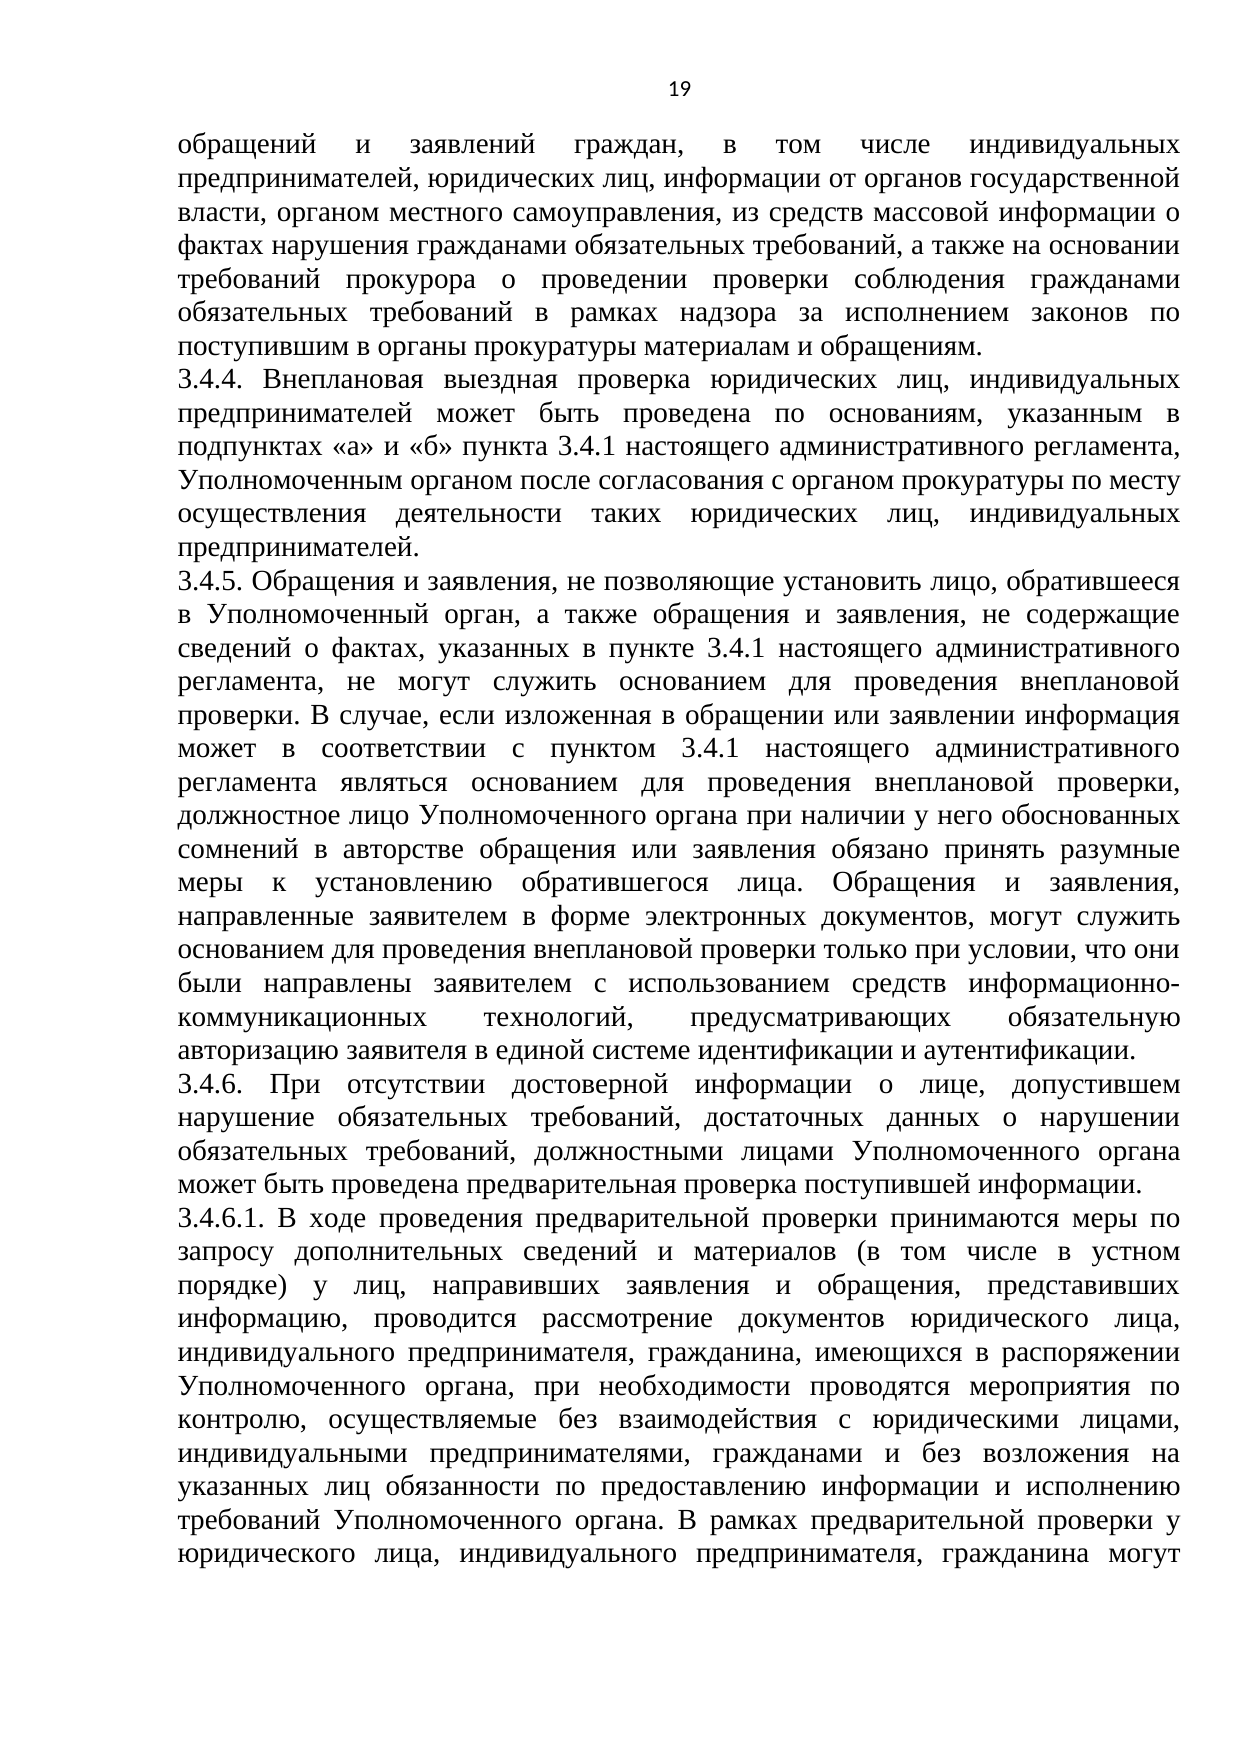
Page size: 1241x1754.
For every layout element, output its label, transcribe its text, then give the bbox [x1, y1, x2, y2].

text 3.4.6. При отсутствии достоверной информации о лице, допустившем нарушение обязательных требований, достаточных данных о нарушении обязательных требований, должностными лицами Уполномоченного органа может быть проведена предварительная проверка поступившей информации. [177, 1066, 1181, 1200]
text 3.4.5. Обращения и заявления, не позволяющие установить лицо, обратившееся в Уполномоченный орган, а также обращения и заявления, не содержащие сведений о фактах, указанных в пункте 3.4.1 настоящего административного регламента, не могут служить основанием для проведения внеплановой проверки. В случае, если изложенная в обращении или заявлении информация может в соответствии с пунктом 3.4.1 настоящего административного регламента являться основанием для проведения внеплановой проверки, должностное лицо Уполномоченного органа при наличии у него обоснованных сомнений в авторстве обращения или заявления обязано принять разумные меры к установлению обратившегося лица. Обращения и заявления, направленные заявителем в форме электронных документов, могут служить основанием для проведения внеплановой проверки только при условии, что они были направлены заявителем с использованием средств информационно-коммуникационных технологий, предусматривающих обязательную авторизацию заявителя в единой системе идентификации и аутентификации. [177, 563, 1181, 1066]
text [177, 127, 1181, 361]
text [177, 1200, 1181, 1569]
text 3.4.4. Внеплановая выездная проверка юридических лиц, индивидуальных предпринимателей может быть проведена по основаниям, указанным в подпунктах «а» и «б» пункта 3.4.1 настоящего административного регламента, Уполномоченным органом после согласования с органом прокуратуры по месту осуществления деятельности таких юридических лиц, индивидуальных предпринимателей. [177, 361, 1181, 563]
